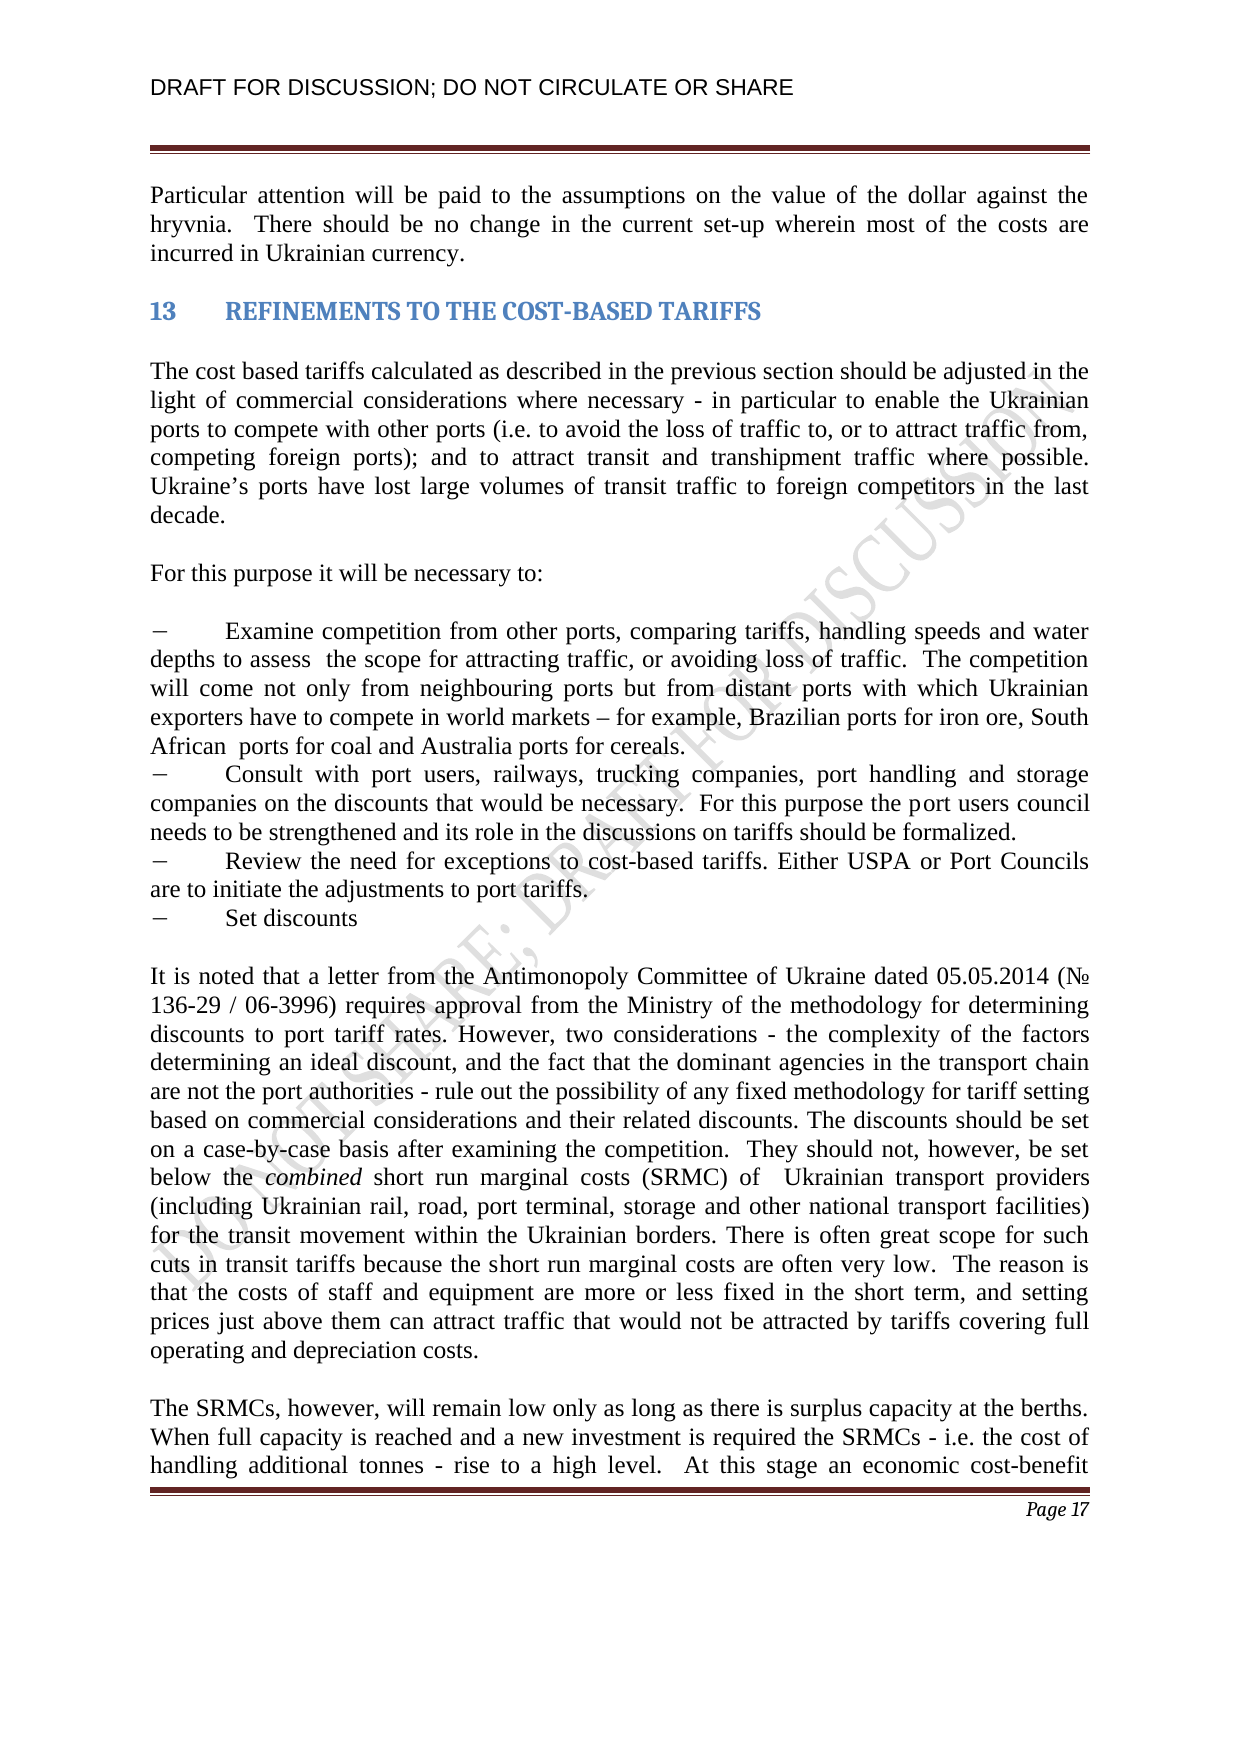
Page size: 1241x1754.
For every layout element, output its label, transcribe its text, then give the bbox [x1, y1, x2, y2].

text Particular attention will be paid to the assumptions on the value of the dollar against the hryvnia. There should be no change in the current set-up wherein most of the costs are incurred in Ukrainian currency. [150, 180, 1090, 267]
list Review the need for exceptions to cost-based tariffs. Either USPA or Port Councils are to initiate the adjustments to port tariffs. [150, 846, 1090, 903]
list Examine competition from other ports, comparing tariffs, handling speeds and water depths to assess the scope for attracting traffic, or avoiding loss of traffic. The competition will come not only from neighbouring ports but from distant ports with which Ukrainian exporters have to compete in world markets – for example, Brazilian ports for iron ore, South African ports for coal and Australia ports for cereals. [150, 616, 1090, 759]
text The cost based tariffs calculated as described in the previous section should be adjusted in the light of commercial considerations where necessary - in particular to enable the Ukrainian ports to compete with other ports (i.e. to avoid the loss of traffic to, or to attract traffic from, competing foreign ports); and to attract transit and transhipment traffic where possible. Ukraine’s ports have lost large volumes of transit traffic to foreign competitors in the last decade. [150, 356, 1090, 529]
text For this purpose it will be necessary to: [150, 558, 1090, 587]
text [150, 1393, 1090, 1479]
text It is noted that a letter from the Antimonopoly Committee of Ukraine dated 05.05.2014 (№ 136-29 / 06-3996) requires approval from the Ministry of the methodology for determining discounts to port tariff rates. However, two considerations - the complexity of the factors determining an ideal discount, and the fact that the dominant agencies in the transport chain are not the port authorities - rule out the possibility of any fixed methodology for tariff setting based on commercial considerations and their related discounts. The discounts should be set on a case-by-case basis after examining the competition. They should not, however, be set below the combined short run marginal costs (SRMC) of Ukrainian transport providers (including Ukrainian rail, road, port terminal, storage and other national transport facilities) for the transit movement within the Ukrainian borders. There is often great scope for such cuts in transit tariffs because the short run marginal costs are often very low. The reason is that the costs of staff and equipment are more or less fixed in the short term, and setting prices just above them can attract traffic that would not be attracted by tariffs covering full operating and depreciation costs. [150, 961, 1090, 1364]
list Set discounts [150, 903, 1090, 932]
list Consult with port users, railways, trucking companies, port handling and storage companies on the discounts that would be necessary. For this purpose the port users council needs to be strengthened and its role in the discussions on tariffs should be formalized. [150, 759, 1090, 846]
subtitle 13 REFINEMENTS TO THE COST-BASED TARIFFS [150, 296, 1090, 327]
